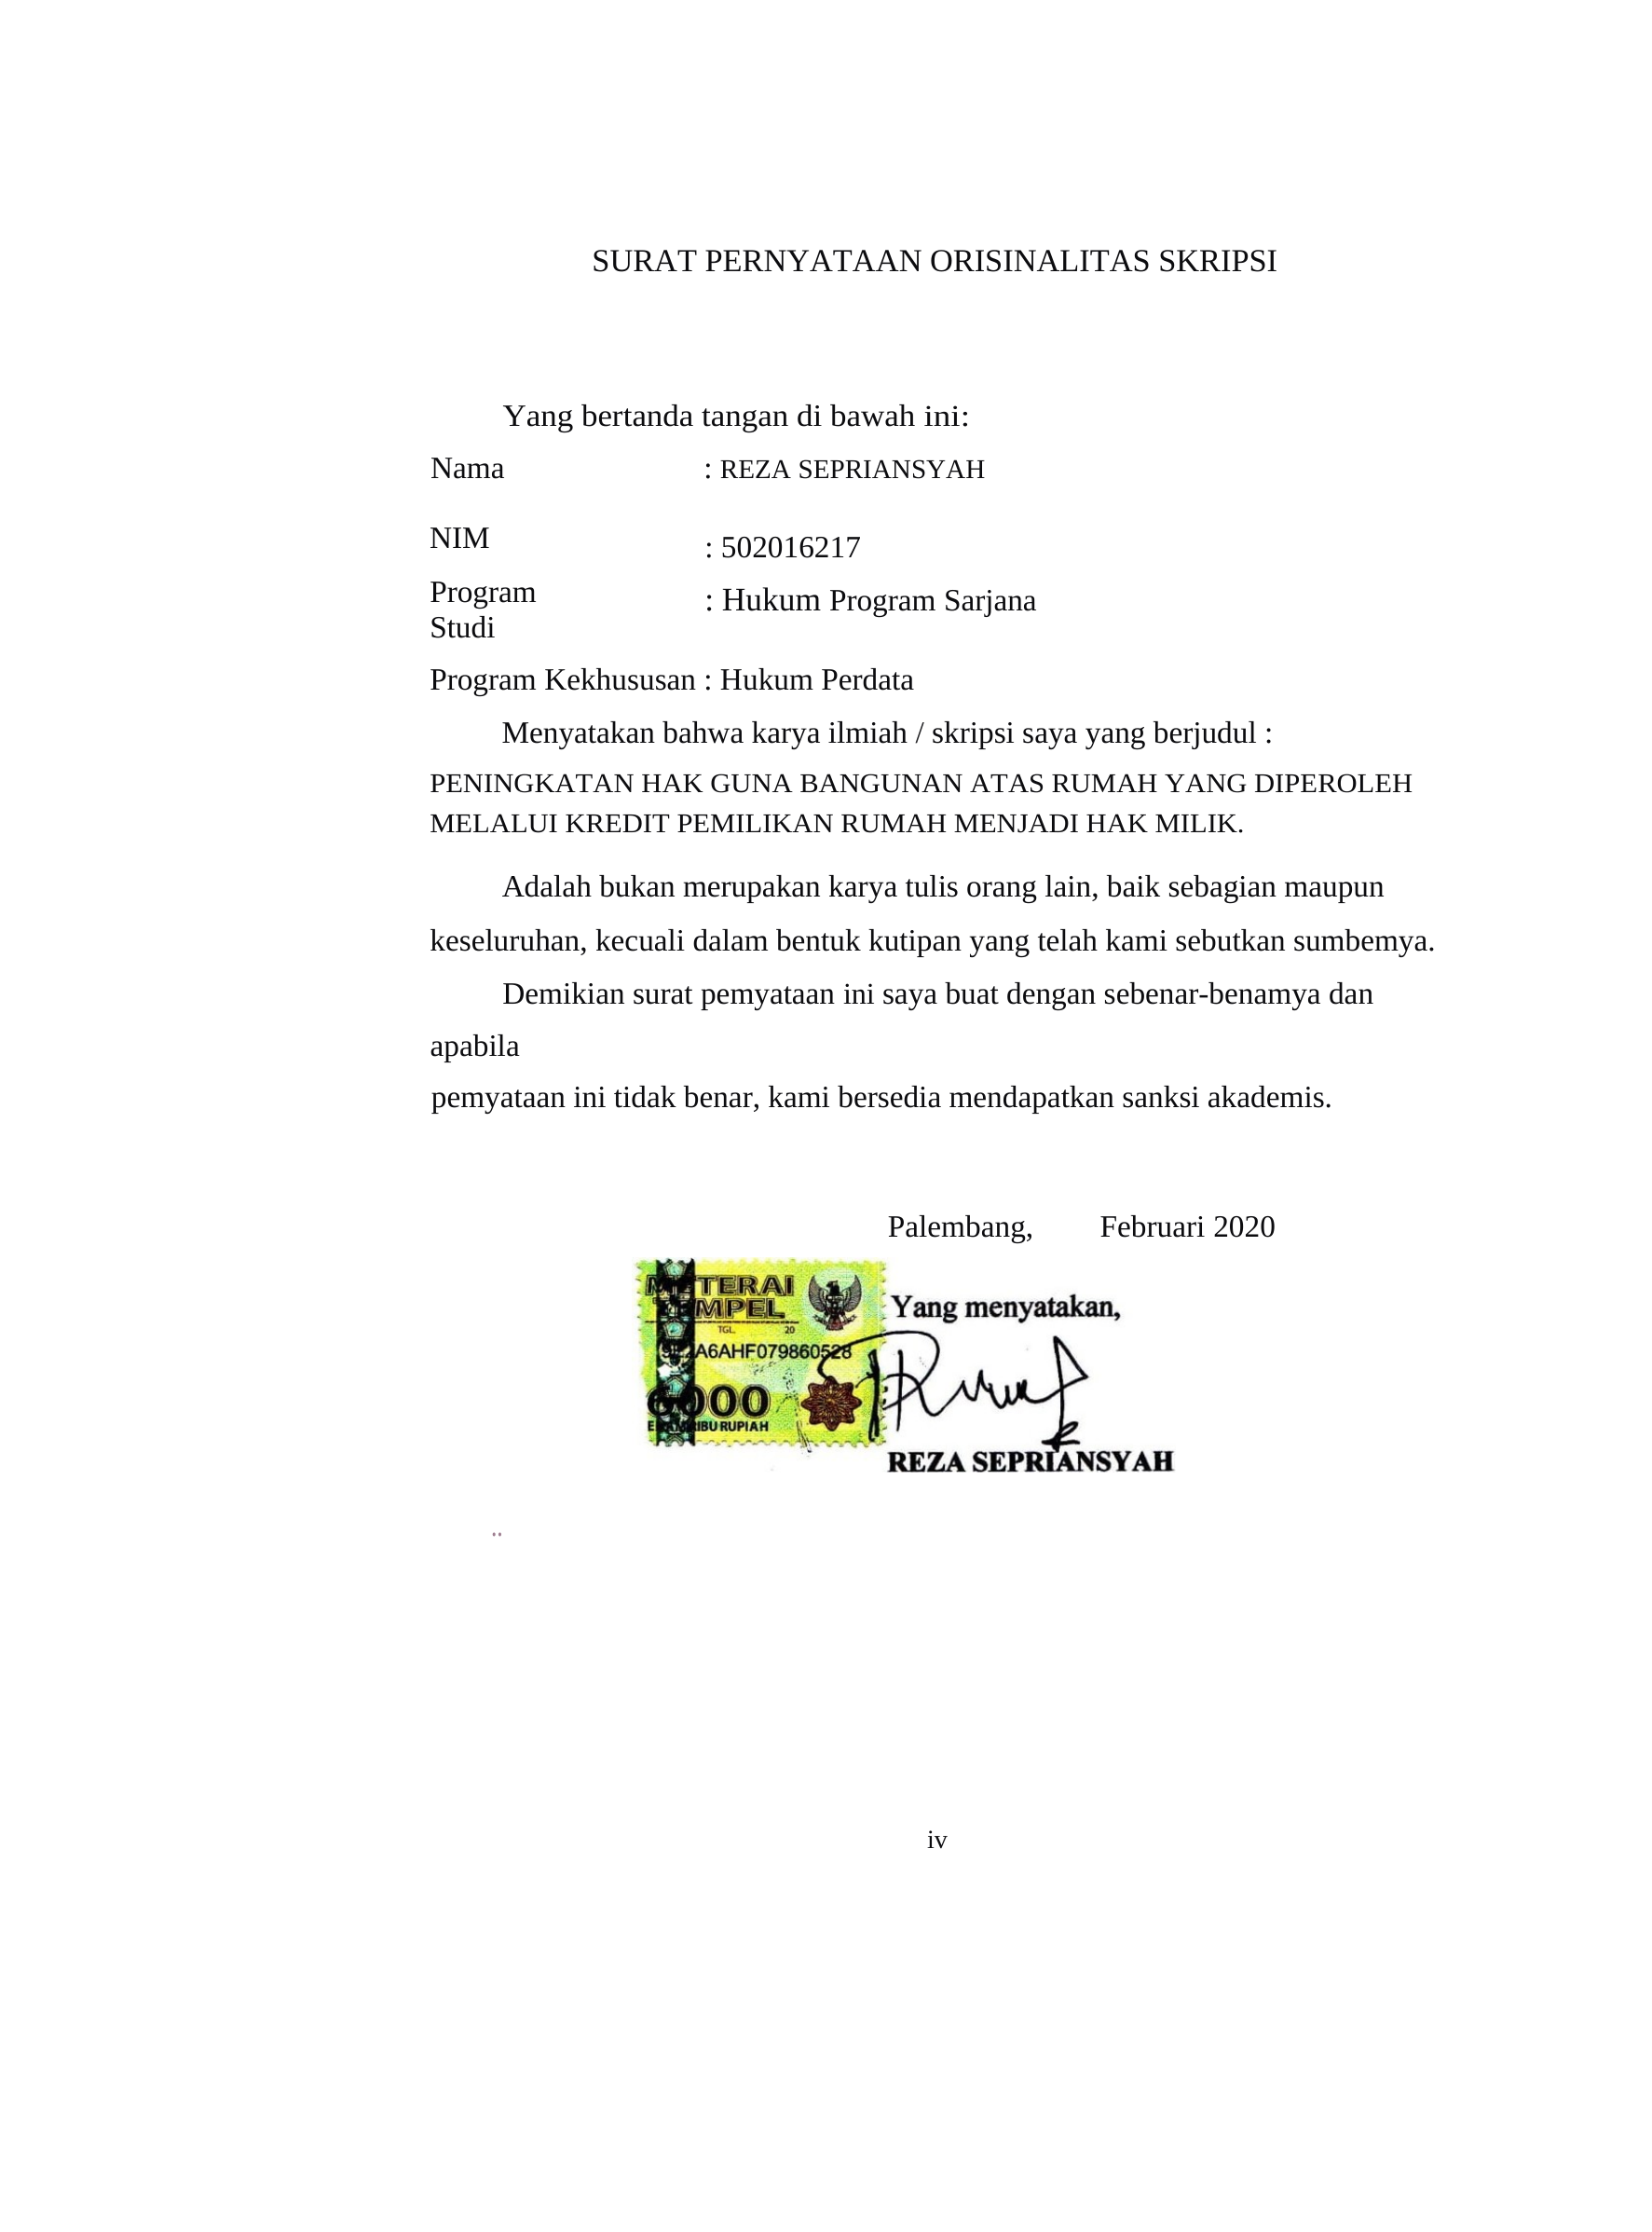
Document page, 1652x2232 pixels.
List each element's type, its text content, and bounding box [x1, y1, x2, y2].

text Program Studi [430, 573, 608, 645]
text : Hukum Program Sarjana [704, 580, 1452, 618]
text : 502016217 [704, 528, 1452, 564]
text Demikian surat pemyataan ini saya buat dengan sebenar-benamya dan apabila [430, 976, 1452, 1063]
text iv [458, 1824, 1415, 1854]
text pemyataan ini tidak benar, kami bersedia mendapatkan sanksi akademis. [431, 1079, 1452, 1115]
text NIM [430, 520, 608, 555]
subtitle SURAT PERNYATAAN ORISINALITAS SKRIPSI [592, 241, 1452, 279]
text Menyatakan bahwa karya ilmiah / skripsi saya yang berjudul : [501, 714, 1452, 749]
text Adalah bukan merupakan karya tulis orang lain, baik sebagian maupun keseluruhan, kecuali dalam bentuk kutipan yang telah kami sebutkan sumbemya. [430, 869, 1452, 957]
text Program Kekhususan : Hukum Perdata [430, 661, 1452, 697]
text PENINGKATAN HAK GUNA BANGUNAN ATAS RUMAH YANG DIPEROLEH MELALUI KREDIT PEMILIKAN RUMAH MENJADI HAK MILIK. [430, 767, 1452, 838]
text Palembang, Februari 2020 [888, 1208, 1452, 1243]
subtitle .. [491, 1507, 1452, 1543]
text Nama : REZA SEPRIANSYAH [430, 450, 1452, 486]
picture [632, 1257, 1176, 1472]
text Yang bertanda tangan di bawah ini: [502, 397, 1452, 432]
